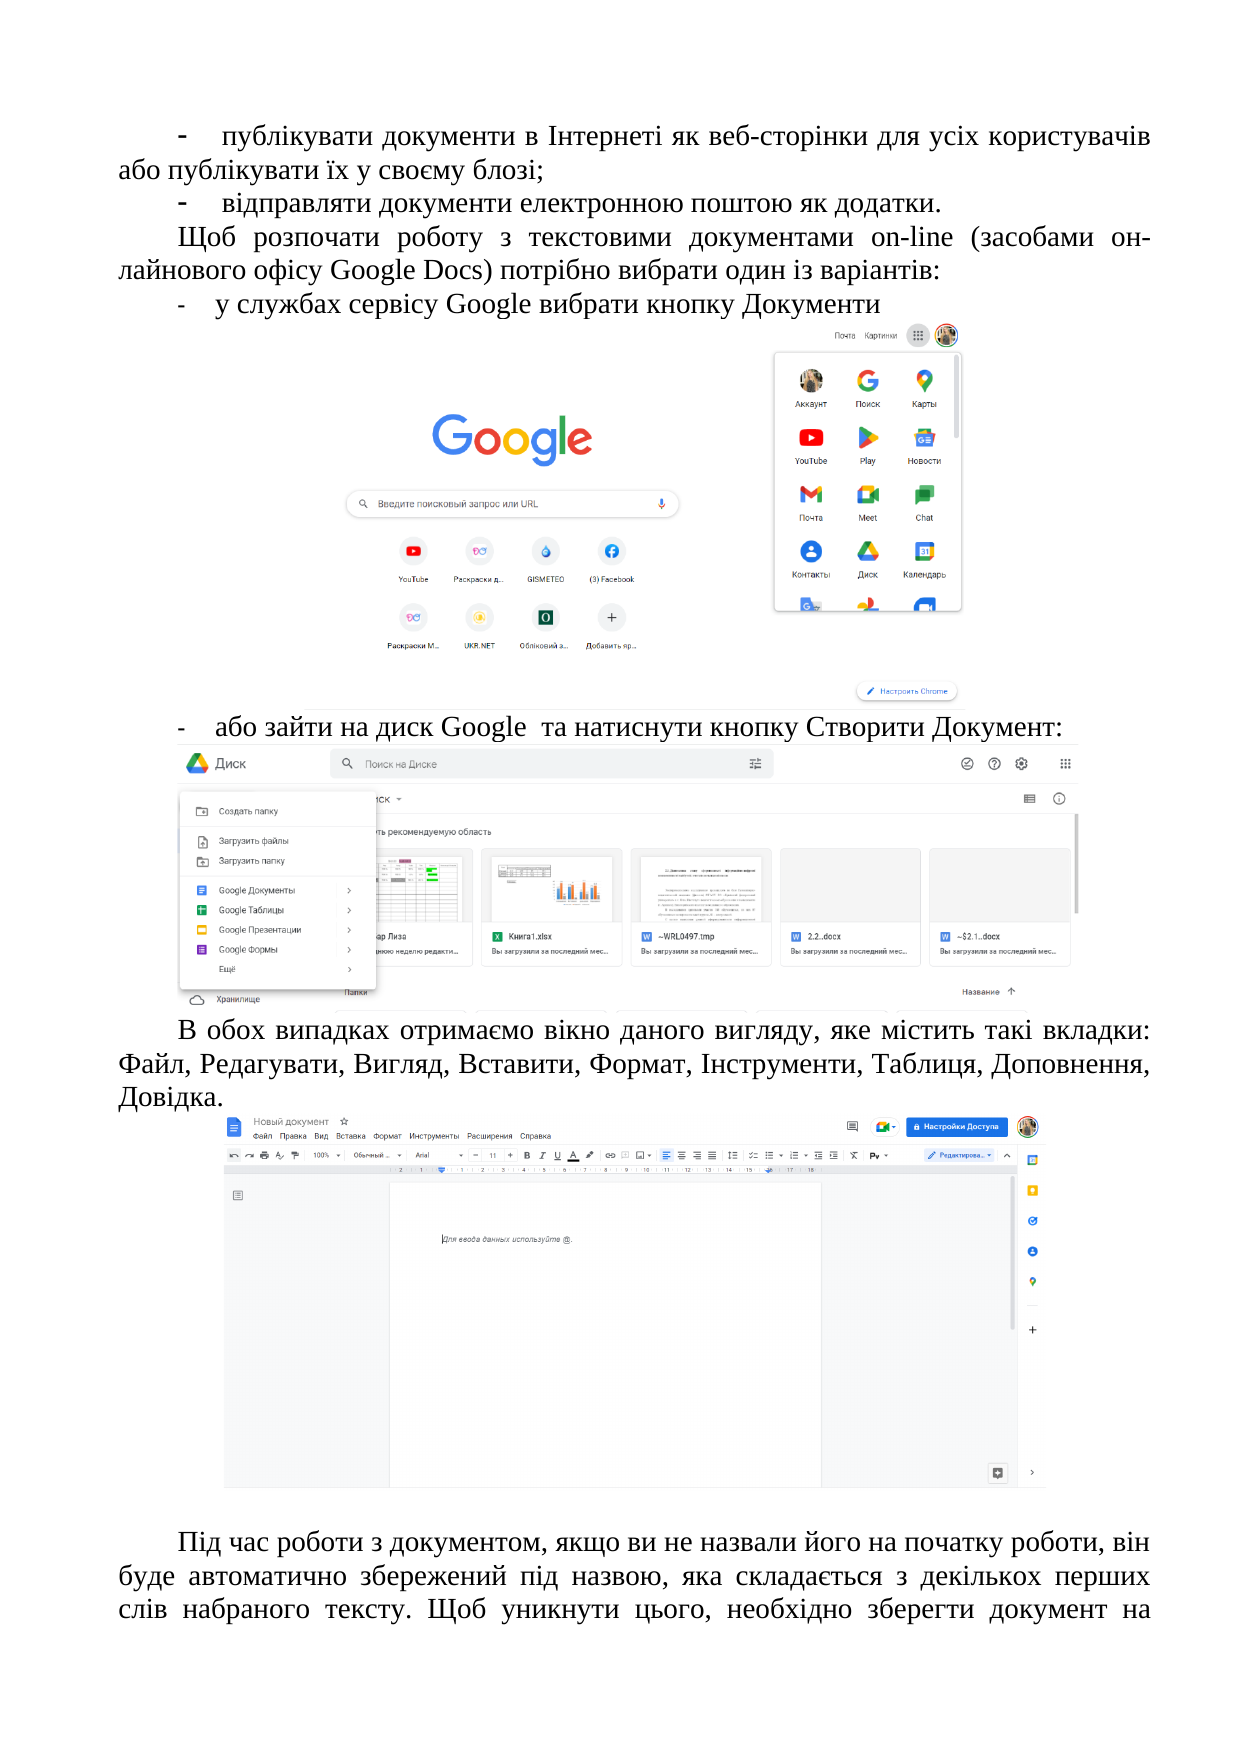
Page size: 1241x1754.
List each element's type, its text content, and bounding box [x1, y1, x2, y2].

list або зайти на диск Google та натиснути кнопку Створити Документ: [177, 709, 1152, 743]
picture [177, 742, 1079, 1013]
text Щоб розпочати роботу з текстовими документами on-line (засобами он-лайнового офісу Google Docs) потрібно вибрати один із варіантів: [118, 219, 1152, 286]
list відправляти документи електронною поштою як додатки. [118, 185, 1152, 219]
text В обох випадках отримаємо вікно даного вигляду, яке містить такі вкладки: Файл, Редагувати, Вигляд, Вставити, Формат, Інструменти, Таблиця, Доповнення, Довідка. [118, 1012, 1152, 1113]
list публікувати документи в Інтернеті як веб-сторінки для усіх користувачів або публікувати їх у своєму блозі; [118, 118, 1152, 185]
picture [304, 319, 966, 710]
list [118, 1524, 1152, 1625]
list у службах сервісу Google вибрати кнопку Документи [177, 286, 1152, 319]
picture [223, 1113, 1047, 1491]
